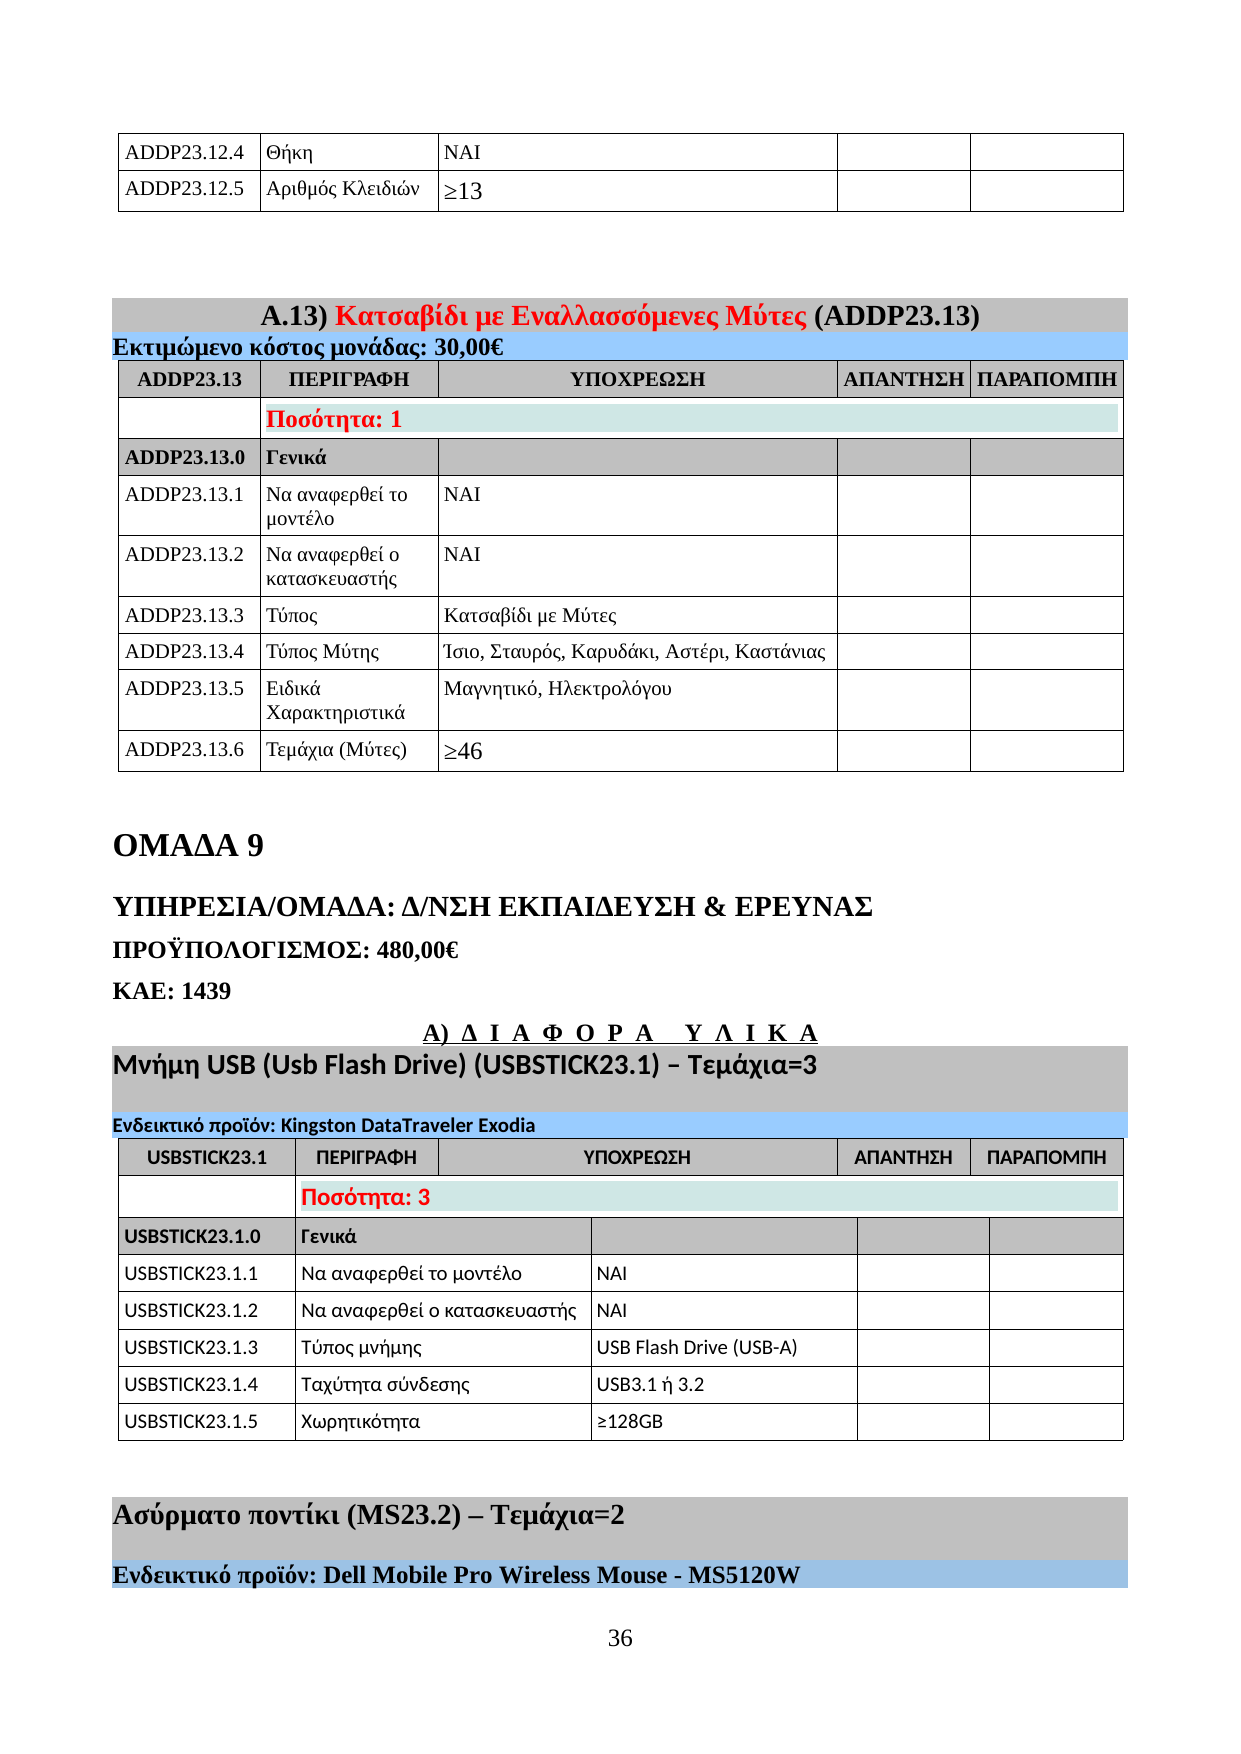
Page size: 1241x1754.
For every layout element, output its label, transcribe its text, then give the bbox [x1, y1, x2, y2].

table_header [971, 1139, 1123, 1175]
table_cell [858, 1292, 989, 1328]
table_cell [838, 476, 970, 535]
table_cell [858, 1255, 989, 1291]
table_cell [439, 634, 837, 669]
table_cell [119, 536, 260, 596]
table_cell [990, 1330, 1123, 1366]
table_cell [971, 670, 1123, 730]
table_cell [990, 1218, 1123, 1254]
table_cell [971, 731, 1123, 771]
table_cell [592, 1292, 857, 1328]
text ΚΑΕ: 1439 [112, 976, 1128, 1005]
text ΟΜΑΔΑ 9 [112, 826, 1128, 864]
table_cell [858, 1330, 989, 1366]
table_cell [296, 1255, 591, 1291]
text Ενδεικτικό προϊόν: Dell Mobile Pro Wireless Mouse - MS5120W [112, 1560, 1128, 1588]
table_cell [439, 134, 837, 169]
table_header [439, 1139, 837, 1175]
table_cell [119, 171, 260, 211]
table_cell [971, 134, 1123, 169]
text Ασύρματο ποντίκι (MS23.2) – Τεμάχια=2 [112, 1497, 1128, 1531]
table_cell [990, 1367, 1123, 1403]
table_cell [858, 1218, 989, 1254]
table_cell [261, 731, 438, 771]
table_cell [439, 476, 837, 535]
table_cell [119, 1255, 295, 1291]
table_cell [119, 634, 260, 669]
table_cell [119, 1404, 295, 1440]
text ΥΠΗΡΕΣΙΑ/ΟΜΑΔΑ: Δ/ΝΣΗ ΕΚΠΑΙΔΕΥΣΗ & ΕΡΕΥΝΑΣ [112, 889, 1128, 923]
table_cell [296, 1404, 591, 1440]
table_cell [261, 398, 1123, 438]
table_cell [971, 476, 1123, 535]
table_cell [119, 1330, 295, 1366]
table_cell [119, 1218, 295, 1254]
text ΠΡΟΫΠΟΛΟΓΙΣΜΟΣ: 480,00€ [112, 935, 1128, 964]
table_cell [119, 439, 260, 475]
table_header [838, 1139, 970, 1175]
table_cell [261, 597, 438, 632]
text Α) ΔΙΑΦΟΡΑ ΥΛΙΚΑ [112, 1018, 1128, 1046]
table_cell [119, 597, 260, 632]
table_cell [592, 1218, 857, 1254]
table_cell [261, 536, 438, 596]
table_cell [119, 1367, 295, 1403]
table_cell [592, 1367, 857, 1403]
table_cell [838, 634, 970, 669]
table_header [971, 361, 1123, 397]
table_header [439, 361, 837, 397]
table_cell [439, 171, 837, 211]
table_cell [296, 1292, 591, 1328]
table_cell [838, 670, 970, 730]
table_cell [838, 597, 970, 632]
text Α.13) Κατσαβίδι με Εναλλασσόμενες Μύτες (ADDP23.13) [112, 298, 1128, 332]
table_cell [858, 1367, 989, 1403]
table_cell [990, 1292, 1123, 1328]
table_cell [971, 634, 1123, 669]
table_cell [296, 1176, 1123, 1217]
text Ενδεικτικό προϊόν: Kingston DataTraveler Exodia [112, 1112, 1128, 1138]
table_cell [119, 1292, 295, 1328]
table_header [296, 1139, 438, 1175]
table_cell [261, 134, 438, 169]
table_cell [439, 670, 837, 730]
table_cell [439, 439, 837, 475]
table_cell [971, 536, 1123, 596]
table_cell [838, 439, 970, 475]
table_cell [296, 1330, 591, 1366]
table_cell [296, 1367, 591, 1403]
text Εκτιμώμενο κόστος μονάδας: 30,00€ [112, 332, 1128, 360]
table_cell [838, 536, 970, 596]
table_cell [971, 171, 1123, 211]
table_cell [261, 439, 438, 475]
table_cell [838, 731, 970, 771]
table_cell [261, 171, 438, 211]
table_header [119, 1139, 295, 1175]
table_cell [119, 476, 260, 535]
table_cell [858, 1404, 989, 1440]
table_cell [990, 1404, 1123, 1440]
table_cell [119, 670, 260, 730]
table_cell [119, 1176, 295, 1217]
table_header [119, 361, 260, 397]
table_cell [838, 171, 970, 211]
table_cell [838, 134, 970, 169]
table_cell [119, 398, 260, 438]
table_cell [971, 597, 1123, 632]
text Μνήμη USB (Usb Flash Drive) (USBSTICK23.1) – Τεμάχια=3 [112, 1046, 1128, 1082]
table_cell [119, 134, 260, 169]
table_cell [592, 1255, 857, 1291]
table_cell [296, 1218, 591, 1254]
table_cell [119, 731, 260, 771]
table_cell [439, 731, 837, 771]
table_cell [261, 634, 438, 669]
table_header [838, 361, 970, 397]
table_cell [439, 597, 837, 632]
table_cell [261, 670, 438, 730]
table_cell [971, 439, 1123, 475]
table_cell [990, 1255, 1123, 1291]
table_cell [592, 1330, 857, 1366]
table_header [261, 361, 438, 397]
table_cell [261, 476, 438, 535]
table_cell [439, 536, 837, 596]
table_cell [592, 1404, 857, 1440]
